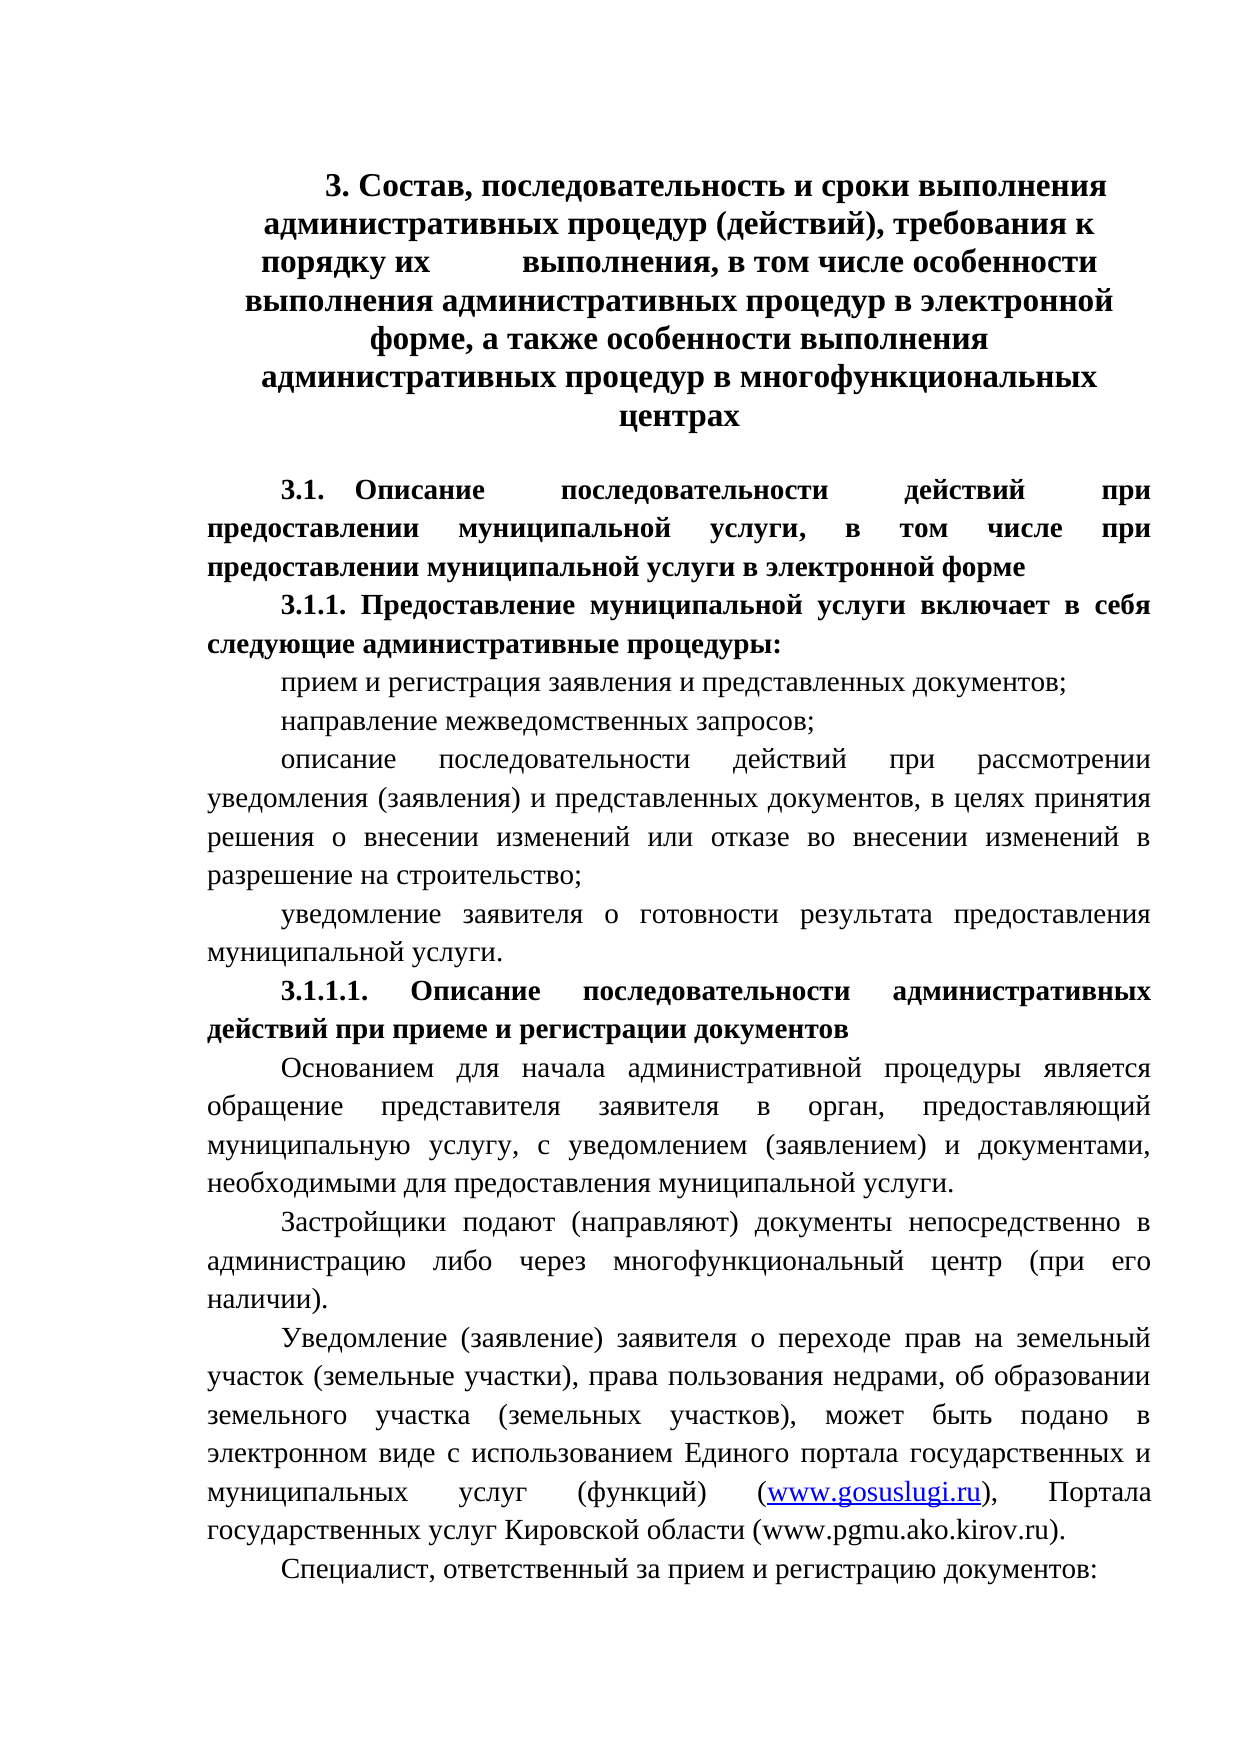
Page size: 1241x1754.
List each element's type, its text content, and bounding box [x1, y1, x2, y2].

text уведомление заявителя о готовности результата предоставления муниципальной услуги. [207, 896, 1152, 968]
text прием и регистрация заявления и представленных документов; [207, 664, 1152, 698]
text 3.1.1. Предоставление муниципальной услуги включает в себя следующие административные процедуры: [207, 587, 1152, 659]
text Специалист, ответственный за прием и регистрацию документов: [207, 1551, 1152, 1584]
text 3.1.1.1. Описание последовательности административных действий при приеме и регистрации документов [207, 973, 1152, 1045]
text описание последовательности действий при рассмотрении уведомления (заявления) и представленных документов, в целях принятия решения о внесении изменений или отказе во внесении изменений в разрешение на строительство; [207, 742, 1152, 891]
text направление межведомственных запросов; [207, 703, 1152, 737]
text Основанием для начала административной процедуры является обращение представителя заявителя в орган, предоставляющий муниципальную услугу, с уведомлением (заявлением) и документами, необходимыми для предоставления муниципальной услуги. [207, 1050, 1152, 1199]
text 3. Состав, последовательность и сроки выполнения административных процедур (действий), требования к порядку их выполнения, в том числе особенности выполнения административных процедур в электронной форме, а также особенности выполнения административных процедур в многофункциональных центрах [207, 165, 1152, 433]
text Застройщики подают (направляют) документы непосредственно в администрацию либо через многофункциональный центр (при его наличии). [207, 1204, 1152, 1315]
text 3.1. Описание последовательности действий при предоставлении муниципальной услуги, в том числе при предоставлении муниципальной услуги в электронной форме [207, 472, 1152, 582]
text Уведомление (заявление) заявителя о переходе прав на земельный участок (земельные участки), права пользования недрами, об образовании земельного участка (земельных участков), может быть подано в электронном виде с использованием Единого портала государственных и муниципальных услуг (функций) (www.gosuslugi.ru), Портала государственных услуг Кировской области (www.pgmu.ako.kirov.ru). [207, 1320, 1152, 1546]
